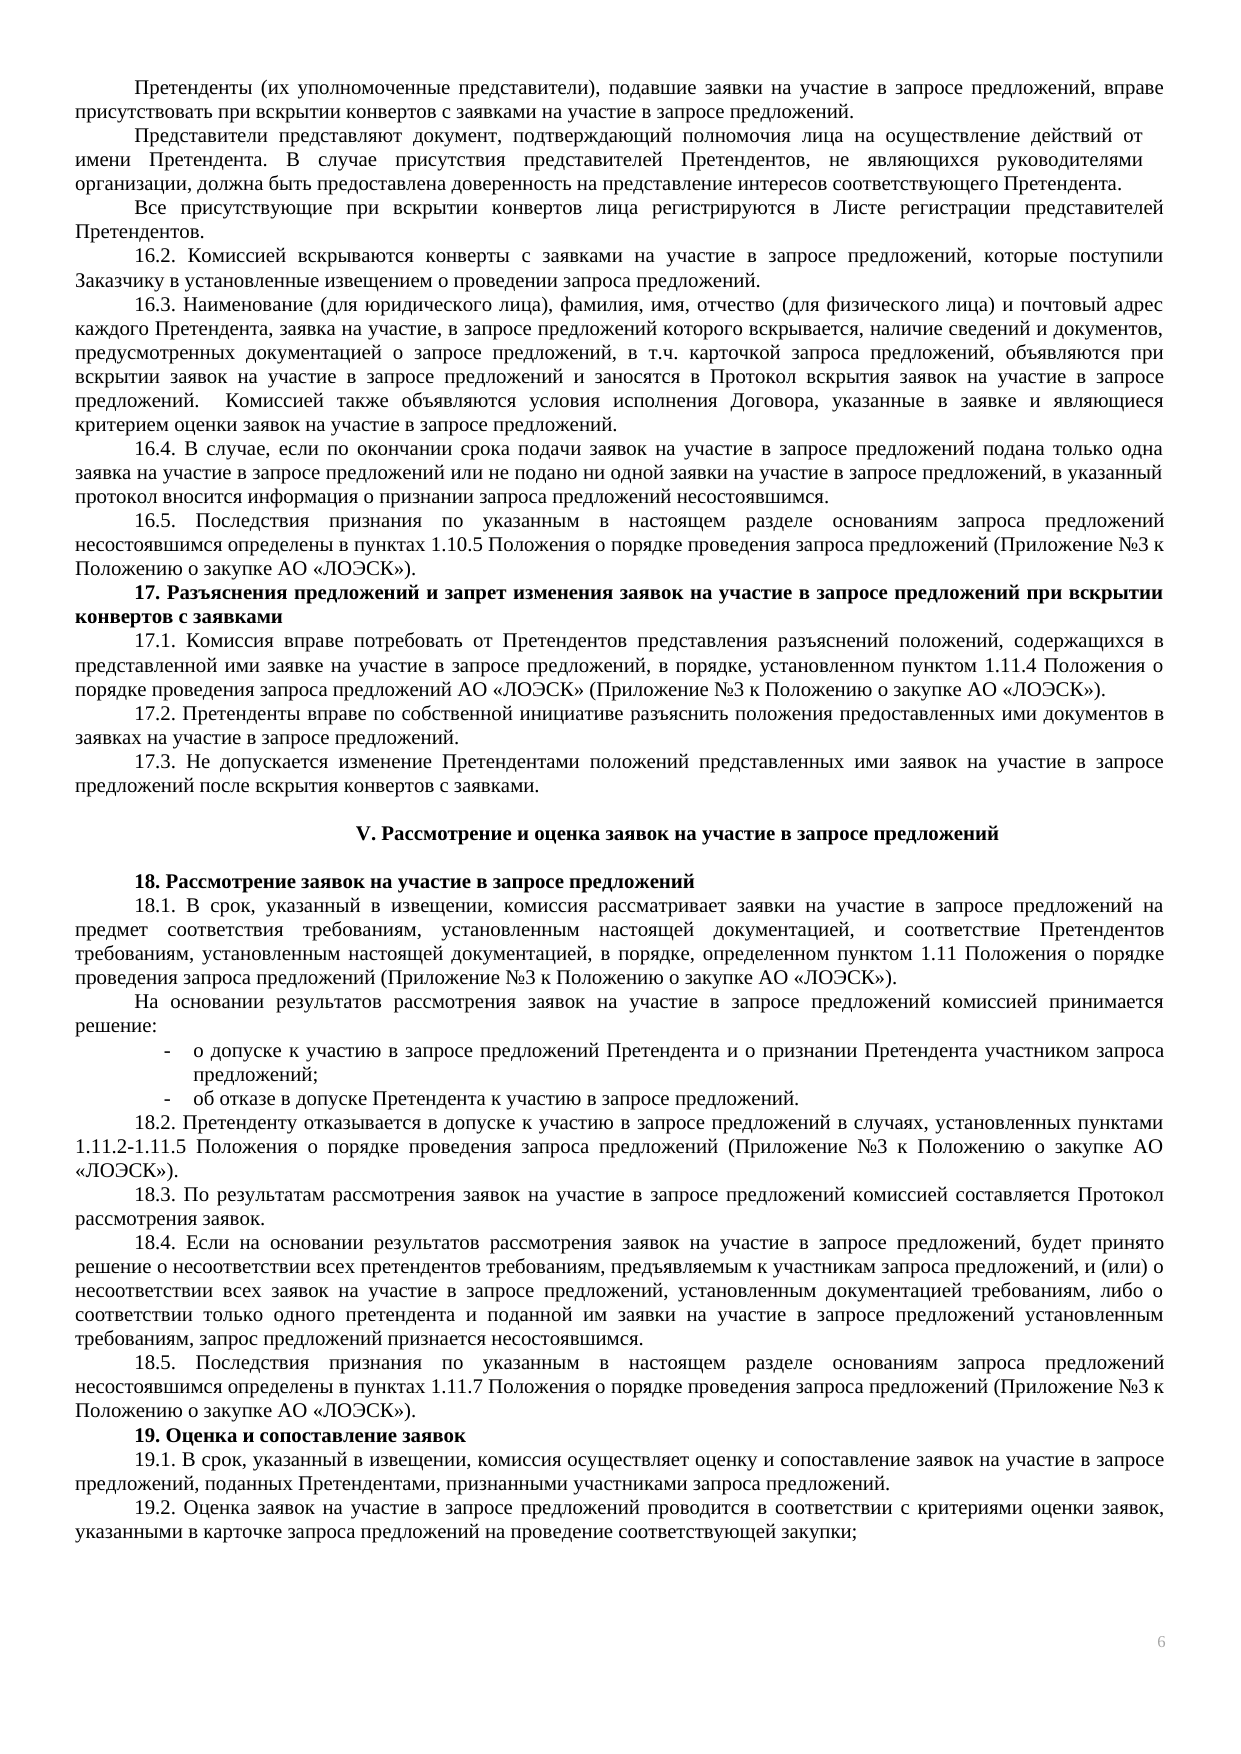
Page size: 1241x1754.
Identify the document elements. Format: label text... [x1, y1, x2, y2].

text 18.3. По результатам рассмотрения заявок на участие в запросе предложений комиссией составляется Протокол рассмотрения заявок. [75, 1182, 1165, 1230]
text Представители представляют документ, подтверждающий полномочия лица на осуществление действий от имени Претендента. В случае присутствия представителей Претендентов, не являющихся руководителями организации, должна быть предоставлена доверенность на представление интересов соответствующего Претендента. [75, 123, 1144, 195]
text 19.2. Оценка заявок на участие в запросе предложений проводится в соответствии с критериями оценки заявок, указанными в карточке запроса предложений на проведение соответствующей закупки; [75, 1495, 1165, 1543]
text 17.3. Не допускается изменение Претендентами положений представленных ими заявок на участие в запросе предложений после вскрытия конвертов с заявками. [75, 749, 1165, 797]
text 18.2. Претенденту отказывается в допуске к участию в запросе предложений в случаях, установленных пунктами 1.11.2-1.11.5 Положения о порядке проведения запроса предложений (Приложение №3 к Положению о закупке АО «ЛОЭСК»). [75, 1110, 1165, 1182]
text Претенденты (их уполномоченные представители), подавшие заявки на участие в запросе предложений, вправе присутствовать при вскрытии конвертов с заявками на участие в запросе предложений. [75, 75, 1165, 123]
text На основании результатов рассмотрения заявок на участие в запросе предложений комиссией принимается решение: [75, 989, 1165, 1037]
text Все присутствующие при вскрытии конвертов лица регистрируются в Листе регистрации представителей Претендентов. [75, 195, 1165, 243]
text 16.4. В случае, если по окончании срока подачи заявок на участие в запросе предложений подана только одна заявка на участие в запросе предложений или не подано ни одной заявки на участие в запросе предложений, в указанный протокол вносится информация о признании запроса предложений несостоявшимся. [75, 436, 1165, 508]
list об отказе в допуске Претендента к участию в запросе предложений. [164, 1086, 1165, 1110]
text 19. Оценка и сопоставление заявок [75, 1422, 1216, 1447]
text 16.3. Наименование (для юридического лица), фамилия, имя, отчество (для физического лица) и почтовый адрес каждого Претендента, заявка на участие, в запросе предложений которого вскрывается, наличие сведений и документов, предусмотренных документацией о запросе предложений, в т.ч. карточкой запроса предложений, объявляются при вскрытии заявок на участие в запросе предложений и заносятся в Протокол вскрытия заявок на участие в запросе предложений. Комиссией также объявляются условия исполнения Договора, указанные в заявке и являющиеся критерием оценки заявок на участие в запросе предложений. [75, 292, 1165, 436]
text 18.1. В срок, указанный в извещении, комиссия рассматривает заявки на участие в запросе предложений на предмет соответствия требованиям, установленным настоящей документацией, и соответствие Претендентов требованиям, установленным настоящей документацией, в порядке, определенном пунктом 1.11 Положения о порядке проведения запроса предложений (Приложение №3 к Положению о закупке АО «ЛОЭСК»). [75, 893, 1165, 989]
text 18.4. Если на основании результатов рассмотрения заявок на участие в запросе предложений, будет принято решение о несоответствии всех претендентов требованиям, предъявляемым к участникам запроса предложений, и (или) о несоответствии всех заявок на участие в запросе предложений, установленным документацией требованиям, либо о соответствии только одного претендента и поданной им заявки на участие в запросе предложений установленным требованиям, запрос предложений признается несостоявшимся. [75, 1230, 1165, 1350]
text 17.2. Претенденты вправе по собственной инициативе разъяснить положения предоставленных ими документов в заявках на участие в запросе предложений. [75, 701, 1165, 749]
text V. Рассмотрение и оценка заявок на участие в запросе предложений [75, 821, 1216, 845]
text 17. Разъяснения предложений и запрет изменения заявок на участие в запросе предложений при вскрытии конвертов с заявками [75, 580, 1165, 628]
text 16.5. Последствия признания по указанным в настоящем разделе основаниям запроса предложений несостоявшимся определены в пунктах 1.10.5 Положения о порядке проведения запроса предложений (Приложение №3 к Положению о закупке АО «ЛОЭСК»). [75, 508, 1165, 580]
text 16.2. Комиссией вскрываются конверты с заявками на участие в запросе предложений, которые поступили Заказчику в установленные извещением о проведении запроса предложений. [75, 243, 1165, 292]
text 18.5. Последствия признания по указанным в настоящем разделе основаниям запроса предложений несостоявшимся определены в пунктах 1.11.7 Положения о порядке проведения запроса предложений (Приложение №3 к Положению о закупке АО «ЛОЭСК»). [75, 1350, 1165, 1422]
list о допуске к участию в запросе предложений Претендента и о признании Претендента участником запроса предложений; [164, 1037, 1165, 1086]
text 18. Рассмотрение заявок на участие в запросе предложений [75, 869, 1165, 893]
text 19.1. В срок, указанный в извещении, комиссия осуществляет оценку и сопоставление заявок на участие в запросе предложений, поданных Претендентами, признанными участниками запроса предложений. [75, 1447, 1165, 1495]
text 17.1. Комиссия вправе потребовать от Претендентов представления разъяснений положений, содержащихся в представленной ими заявке на участие в запросе предложений, в порядке, установленном пунктом 1.11.4 Положения о порядке проведения запроса предложений АО «ЛОЭСК» (Приложение №3 к Положению о закупке АО «ЛОЭСК»). [75, 628, 1165, 701]
